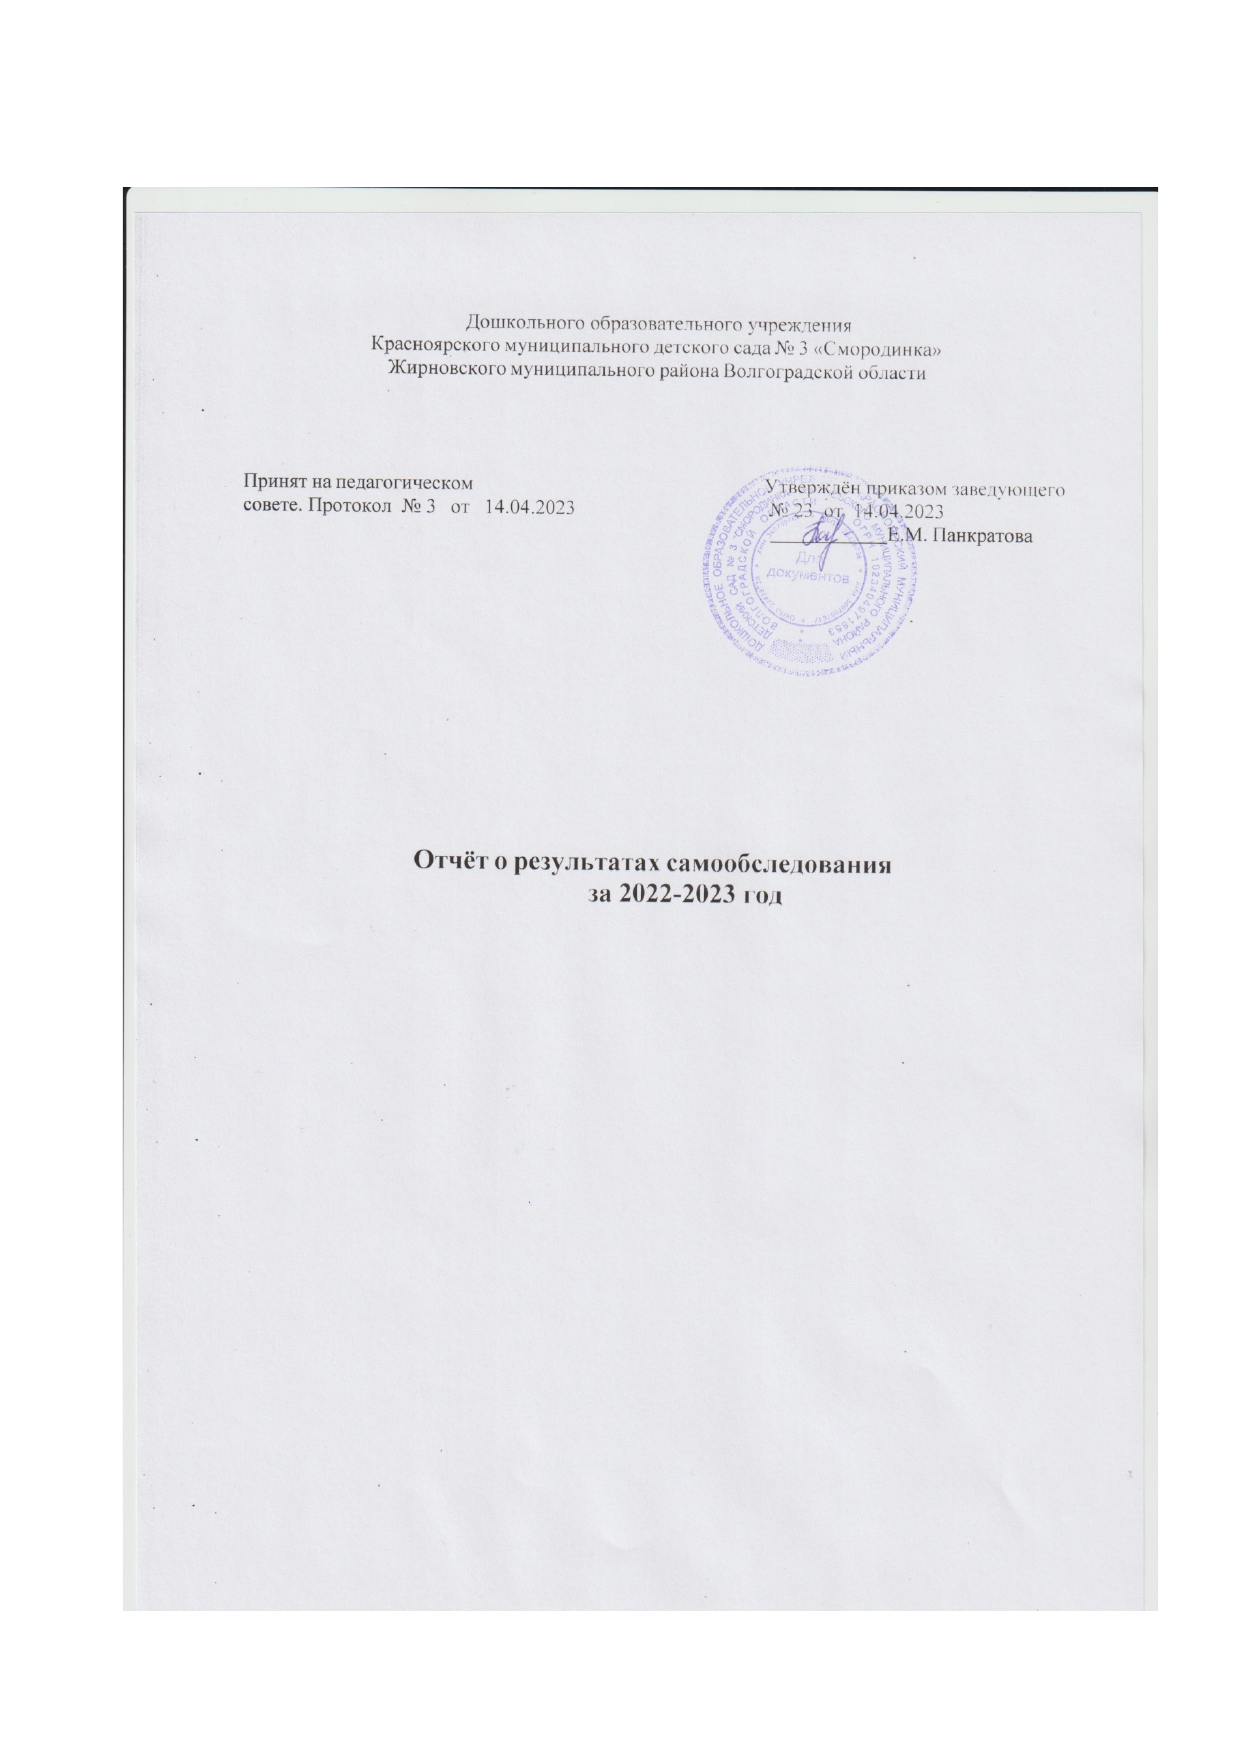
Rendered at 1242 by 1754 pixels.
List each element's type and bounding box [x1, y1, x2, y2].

picture [122, 187, 1159, 1611]
